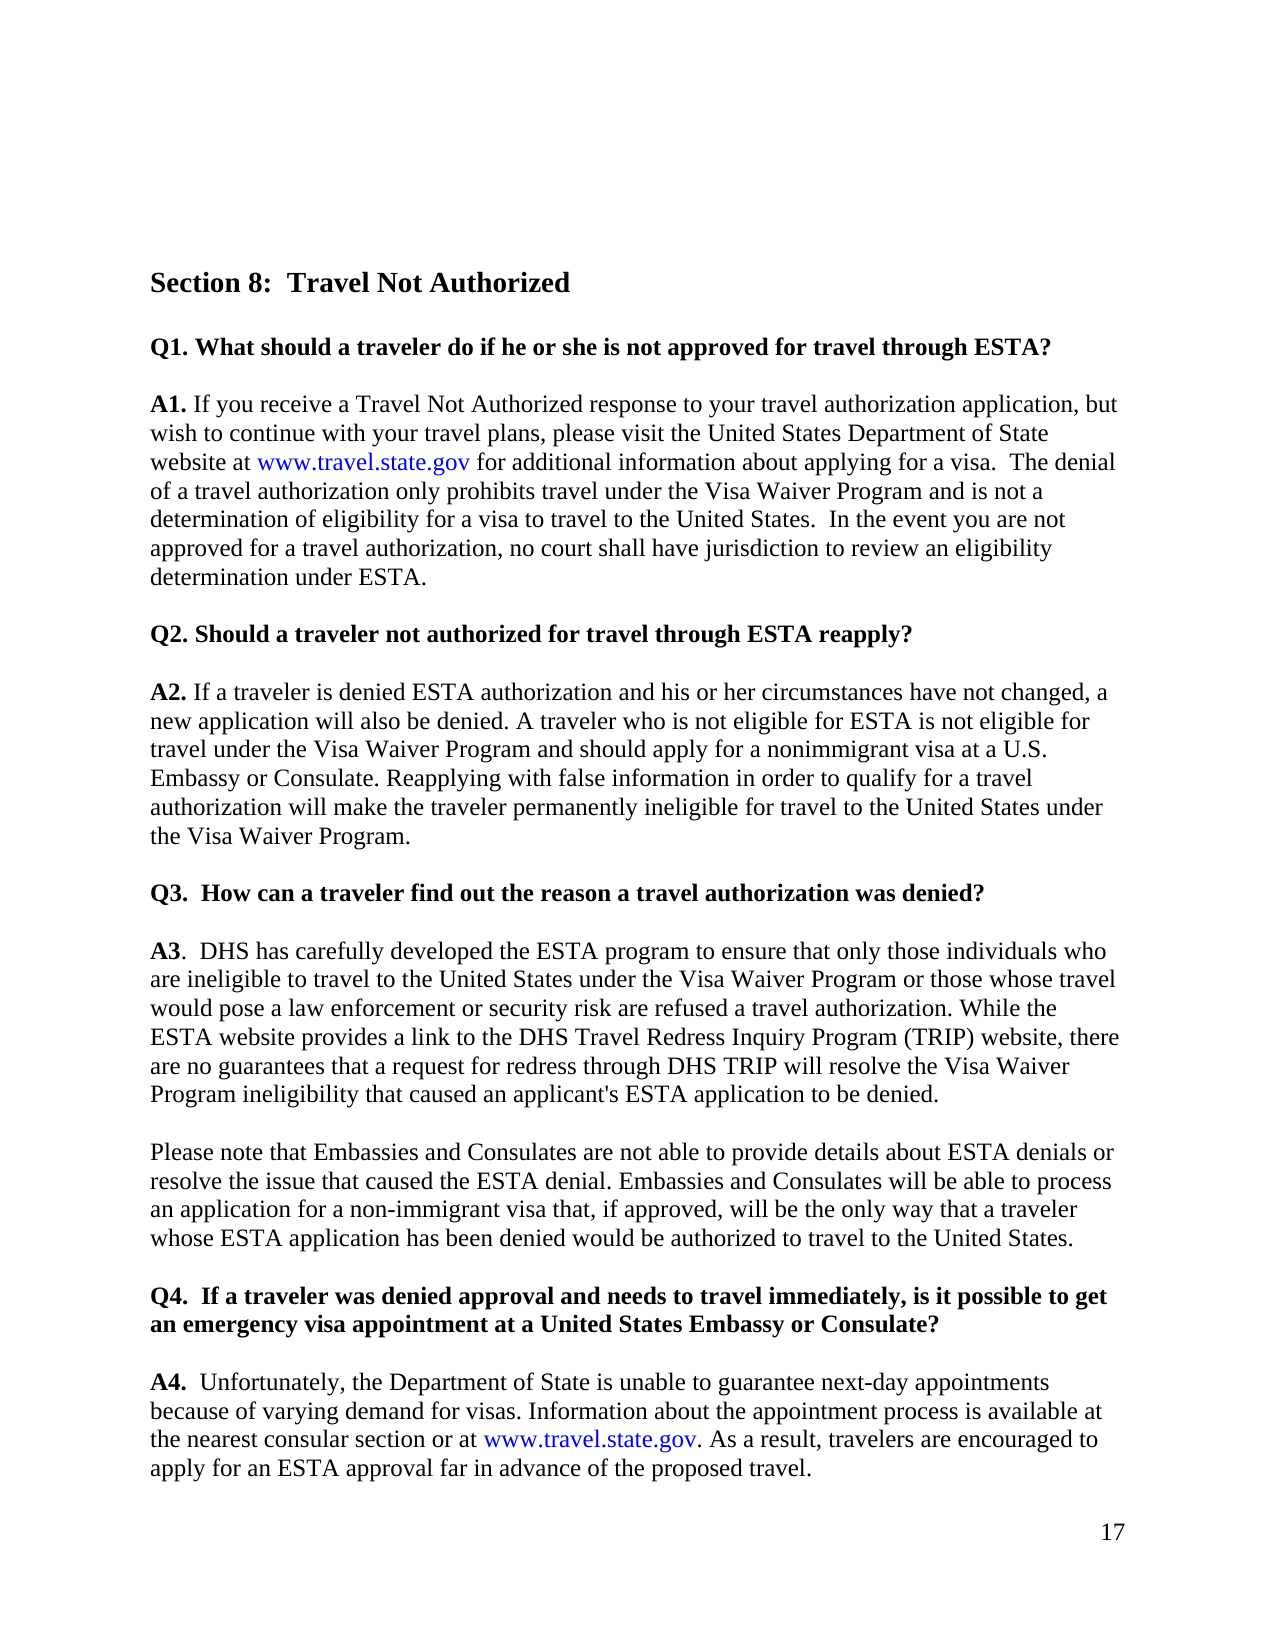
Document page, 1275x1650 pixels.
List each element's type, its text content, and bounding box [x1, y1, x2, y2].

text Q3. How can a traveler find out the reason a travel authorization was denied? [150, 878, 1125, 907]
text Q4. If a traveler was denied approval and needs to travel immediately, is it possible to get an emergency visa appointment at a United States Embassy or Consulate? [150, 1281, 1125, 1338]
text A2. If a traveler is denied ESTA authorization and his or her circumstances have not changed, a new application will also be denied. A traveler who is not eligible for ESTA is not eligible for travel under the Visa Waiver Program and should apply for a nonimmigrant visa at a U.S. Embassy or Consulate. Reapplying with false information in order to qualify for a travel authorization will make the traveler permanently ineligible for travel to the United States under the Visa Waiver Program. [150, 677, 1125, 849]
text Q1. What should a traveler do if he or she is not approved for travel through ESTA? [150, 332, 1125, 361]
text Please note that Embassies and Consulates are not able to provide details about ESTA denials or resolve the issue that caused the ESTA denial. Embassies and Consulates will be able to process an application for a non-immigrant visa that, if approved, will be the only way that a traveler whose ESTA application has been denied would be authorized to travel to the United States. [150, 1137, 1125, 1252]
text Q2. Should a traveler not authorized for travel through ESTA reapply? [150, 619, 1125, 648]
text A3. DHS has carefully developed the ESTA program to ensure that only those individuals who are ineligible to travel to the United States under the Visa Waiver Program or those whose travel would pose a law enforcement or security risk are refused a travel authorization. While the ESTA website provides a link to the DHS Travel Redress Inquiry Program (TRIP) website, there are no guarantees that a request for redress through DHS TRIP will resolve the Visa Waiver Program ineligibility that caused an applicant's ESTA application to be denied. [150, 936, 1125, 1108]
text A1. If you receive a Travel Not Authorized response to your travel authorization application, but wish to continue with your travel plans, please visit the United States Department of State website at www.travel.state.gov for additional information about applying for a visa. The denial of a travel authorization only prohibits travel under the Visa Waiver Program and is not a determination of eligibility for a visa to travel to the United States. In the event you are not approved for a travel authorization, no court shall have jurisdiction to review an eligibility determination under ESTA. [150, 389, 1125, 591]
text A4. Unfortunately, the Department of State is unable to guarantee next-day appointments because of varying demand for visas. Information about the appointment process is available at the nearest consular section or at www.travel.state.gov. As a result, travelers are encouraged to apply for an ESTA approval far in advance of the proposed travel. [150, 1367, 1125, 1482]
text Section 8: Travel Not Authorized [150, 265, 1125, 298]
